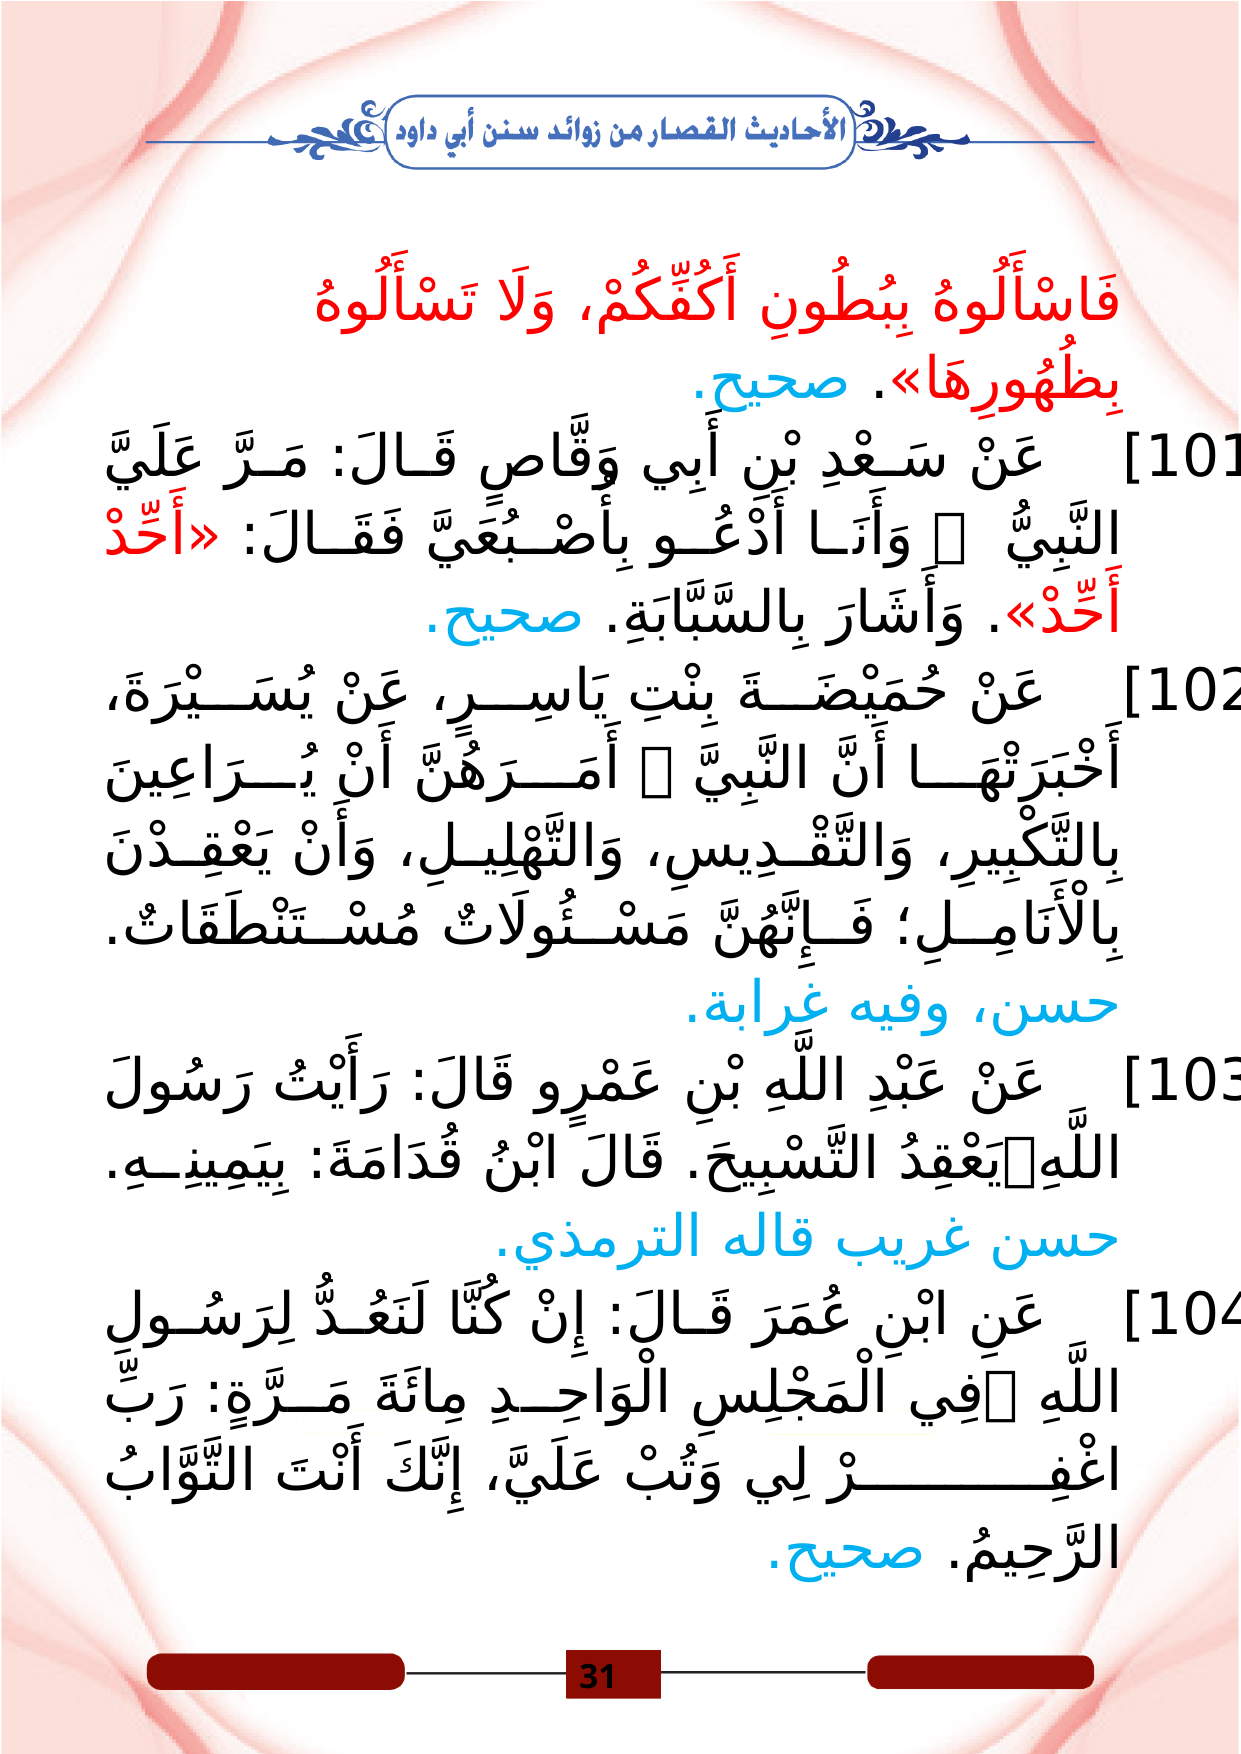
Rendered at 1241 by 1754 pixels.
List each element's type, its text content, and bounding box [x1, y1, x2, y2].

picture [1, 1, 1239, 1754]
picture [1231, 697, 1239, 705]
list عَنْ حُمَيْضَةَ بِنْتِ يَاسِرٍ، عَنْ يُسَيْرَةَ، أَخْبَرَتْهَا أَنَّ النَّبِيَّ أَمَرَهُنَّ أَنْ يُرَاعِينَ بِالتَّكْبِيرِ، وَالتَّقْدِيسِ، وَالتَّهْلِيلِ، وَأَنْ يَعْقِدْنَ بِالْأَنَامِلِ؛ فَإِنَّهُنَّ مَسْئُولَاتٌ مُسْتَنْطَقَاتٌ. حسن، وفيه غرابة. [103, 656, 1122, 1036]
list عَنْ سَعْدِ بْنِ أَبِي وَقَّاصٍ قَالَ: مَرَّ عَلَيَّ النَّبِيُّ وَأَنَا أَدْعُو بِأُصْبُعَيَّ فَقَالَ: «أَحِّدْ أَحِّدْ». وَأَشَارَ بِالسَّبَّابَةِ. صحيح. [103, 422, 1122, 646]
list عَنِ ابْنِ عُمَرَ قَالَ: إِنْ كُنَّا لَنَعُدُّ لِرَسُولِ اللَّهِ فِي الْمَجْلِسِ الْوَاحِدِ مِائَةَ مَرَّةٍ: رَبِّ اغْفِرْ لِي وَتُبْ عَلَيَّ، إِنَّكَ أَنْتَ التَّوَّابُ الرَّحِيمُ. صحيح. [103, 1280, 1122, 1582]
picture [1227, 1300, 1239, 1319]
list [103, 266, 1122, 412]
list عَنْ عَبْدِ اللَّهِ بْنِ عَمْرٍو قَالَ: رَأَيْتُ رَسُولَ اللَّهِيَعْقِدُ التَّسْبِيحَ. قَالَ ابْنُ قُدَامَةَ: بِيَمِينِهِ. حسن غريب قاله الترمذي. [103, 1046, 1122, 1270]
